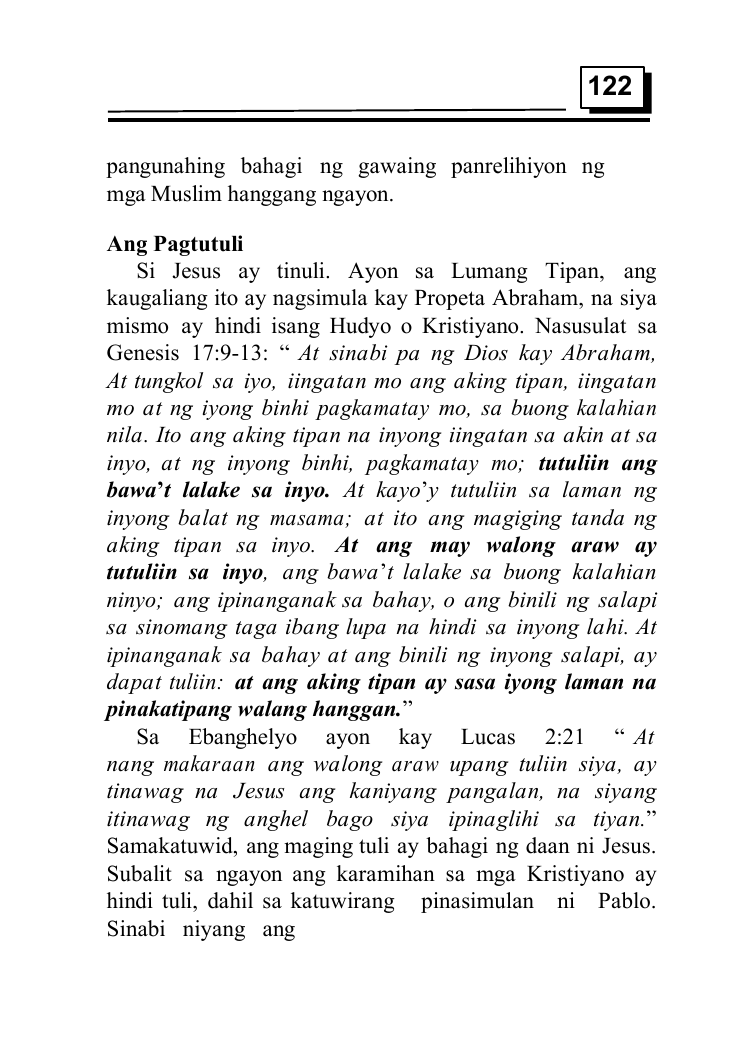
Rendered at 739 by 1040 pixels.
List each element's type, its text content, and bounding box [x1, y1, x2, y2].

text pangunahing bahagi ng gawaing panrelihiyon ng mga Muslim hanggang ngayon. [106, 152, 656, 206]
text Ang Pagtutuli [106, 229, 665, 256]
text Si Jesus ay tinuli. Ayon sa Lumang Tipan, ang kaugaliang ito ay nagsimula kay Propeta Abraham, na siya mismo ay hindi isang Hudyo o Kristiyano. Nasusulat sa Genesis 17:9-13: “ At sinabi pa ng Dios kay Abraham, At tungkol sa iyo, iingatan mo ang aking tipan, iingatan mo at ng iyong binhi pagkamatay mo, sa buong kalahian nila. Ito ang aking tipan na inyong iingatan sa akin at sa inyo, at ng inyong binhi, pagkamatay mo; tutuliin ang bawa’t lalake sa inyo. At kayo’y tutuliin sa laman ng inyong balat ng masama; at ito ang magiging tanda ng aking tipan sa inyo. At ang may walong araw ay tutuliin sa inyo, ang bawa’t lalake sa buong kalahian ninyo; ang ipinanganak sa bahay, o ang binili ng salapi sa sinomang taga ibang lupa na hindi sa inyong lahi. At ipinanganak sa bahay at ang binili ng inyong salapi, ay dapat tuliin: at ang aking tipan ay sasa iyong laman na pinakatipang walang hanggan.” [106, 257, 657, 722]
text Sa Ebanghelyo ayon kay Lucas 2:21 “ At nang makaraan ang walong araw upang tuliin siya, ay tinawag na Jesus ang kaniyang pangalan, na siyang itinawag ng anghel bago siya ipinaglihi sa tiyan.” Samakatuwid, ang maging tuli ay bahagi ng daan ni Jesus. Subalit sa ngayon ang karamihan sa mga Kristiyano ay hindi tuli, dahil sa katuwirang pinasimulan ni Pablo. Sinabi niyang ang [106, 723, 657, 941]
